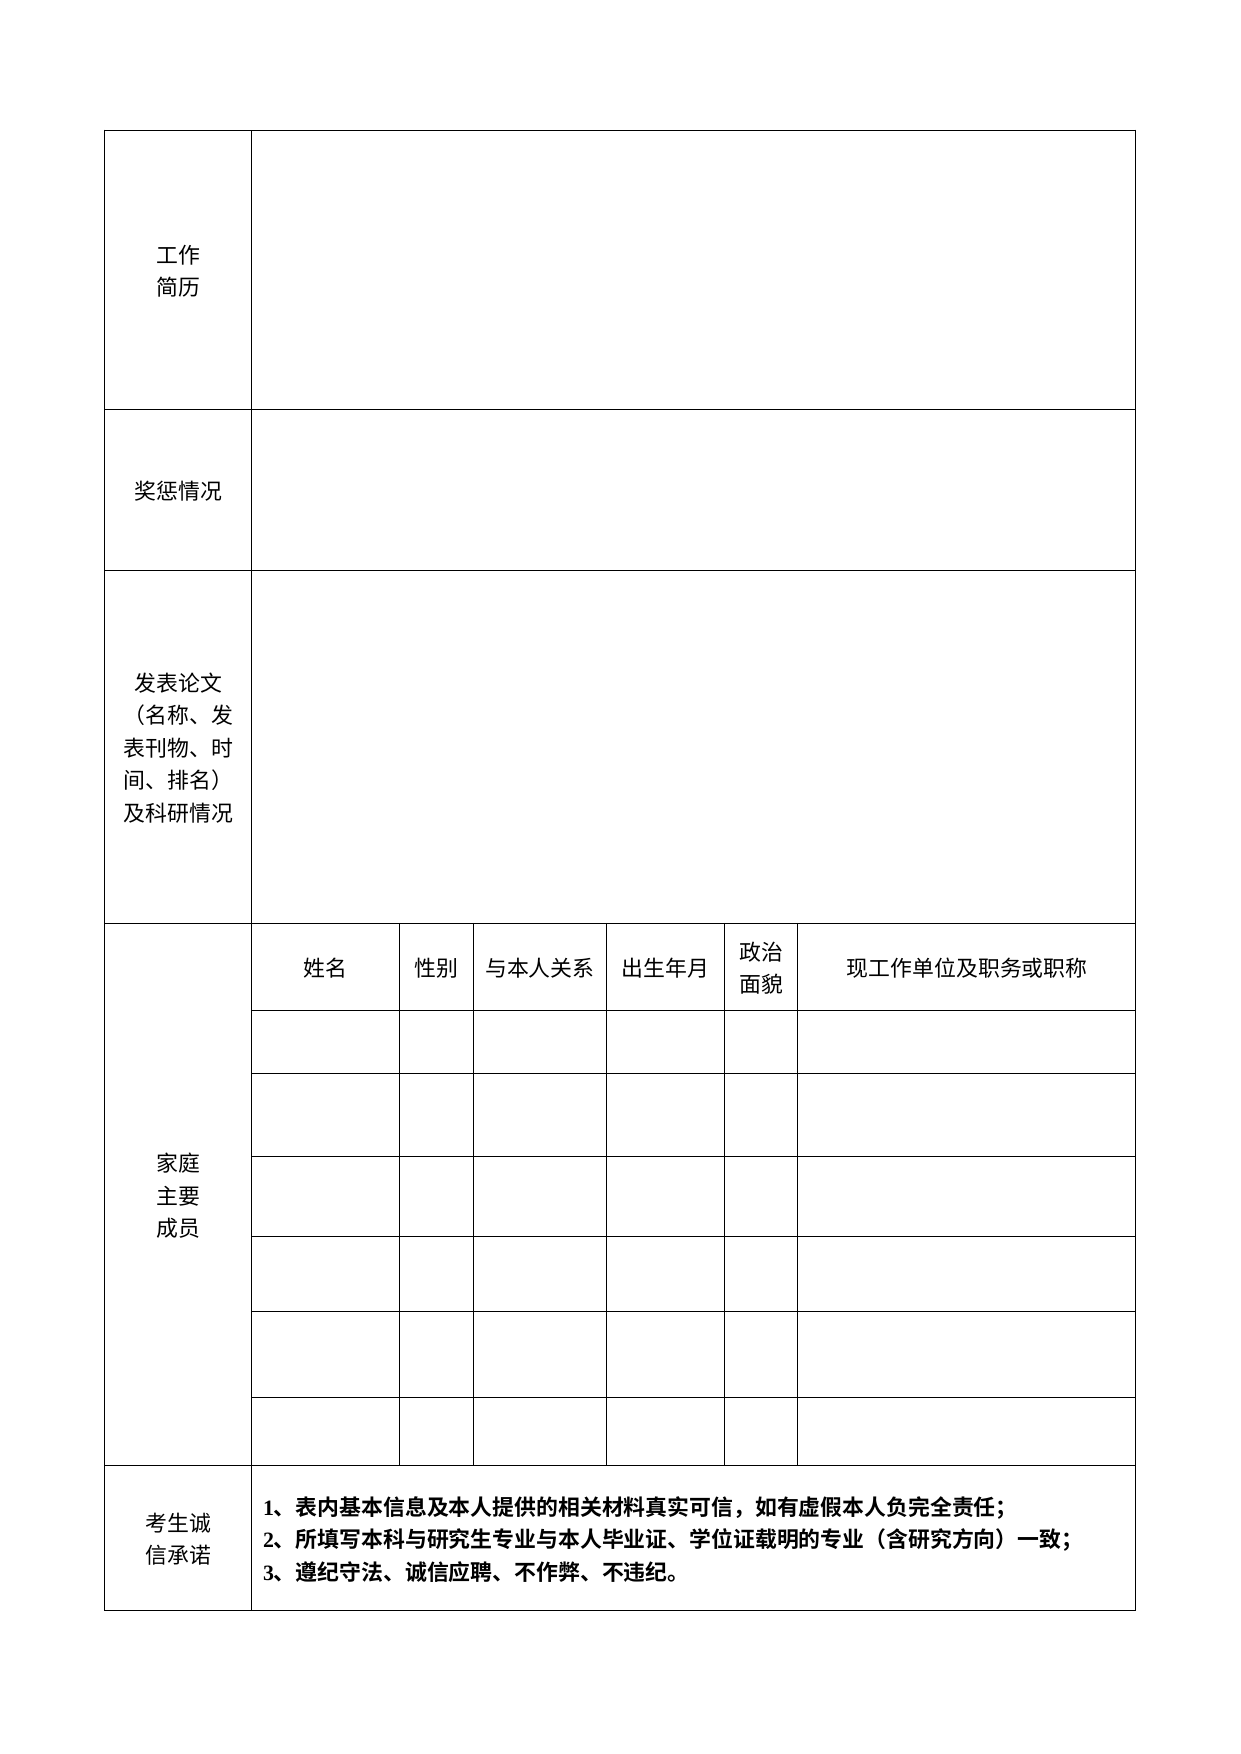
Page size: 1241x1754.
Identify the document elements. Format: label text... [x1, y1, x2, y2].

table_cell 姓名 [252, 924, 399, 1010]
table_cell 发表论文（名称、发表刊物、时间、排名）及科研情况 [105, 571, 251, 923]
table_cell [725, 1398, 797, 1465]
table_cell [798, 1074, 1135, 1156]
table_cell [400, 1011, 473, 1073]
table_cell [474, 1011, 606, 1073]
table_cell [607, 1398, 724, 1465]
table_cell 现工作单位及职务或职称 [798, 924, 1135, 1010]
table_cell [607, 1157, 724, 1236]
table_cell [725, 1237, 797, 1311]
table_cell [798, 1398, 1135, 1465]
table_cell [400, 1074, 473, 1156]
table_cell [252, 1237, 399, 1311]
table_cell 奖惩情况 [105, 410, 251, 570]
table_cell 性别 [400, 924, 473, 1010]
table_cell 家庭 主要 成员 [105, 924, 251, 1465]
table_cell [725, 1312, 797, 1397]
table_cell [798, 1312, 1135, 1397]
table_cell 政治面貌 [725, 924, 797, 1010]
table_cell [798, 1237, 1135, 1311]
table_cell 考生诚 信承诺 [105, 1466, 251, 1610]
table_cell [607, 1312, 724, 1397]
table_cell [252, 131, 1135, 409]
table_cell [725, 1074, 797, 1156]
table_cell 出生年月 [607, 924, 724, 1010]
table_cell [798, 1157, 1135, 1236]
table_cell [252, 410, 1135, 570]
table_cell [474, 1157, 606, 1236]
table_cell [474, 1398, 606, 1465]
table_cell [252, 1011, 399, 1073]
table_cell [607, 1011, 724, 1073]
table_cell [400, 1312, 473, 1397]
table_cell [474, 1237, 606, 1311]
table_cell [400, 1237, 473, 1311]
table_cell [252, 571, 1135, 923]
table_cell [725, 1011, 797, 1073]
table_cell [252, 1466, 1135, 1610]
table_cell 工作 简历 [105, 131, 251, 409]
table_cell [252, 1074, 399, 1156]
table_cell 与本人关系 [474, 924, 606, 1010]
table_cell [400, 1157, 473, 1236]
table_cell [400, 1398, 473, 1465]
table_cell [252, 1157, 399, 1236]
table_cell [474, 1074, 606, 1156]
table_cell [607, 1074, 724, 1156]
table_cell [474, 1312, 606, 1397]
table_cell [725, 1157, 797, 1236]
table_cell [252, 1312, 399, 1397]
table_cell [252, 1398, 399, 1465]
table_cell [607, 1237, 724, 1311]
table_cell [798, 1011, 1135, 1073]
